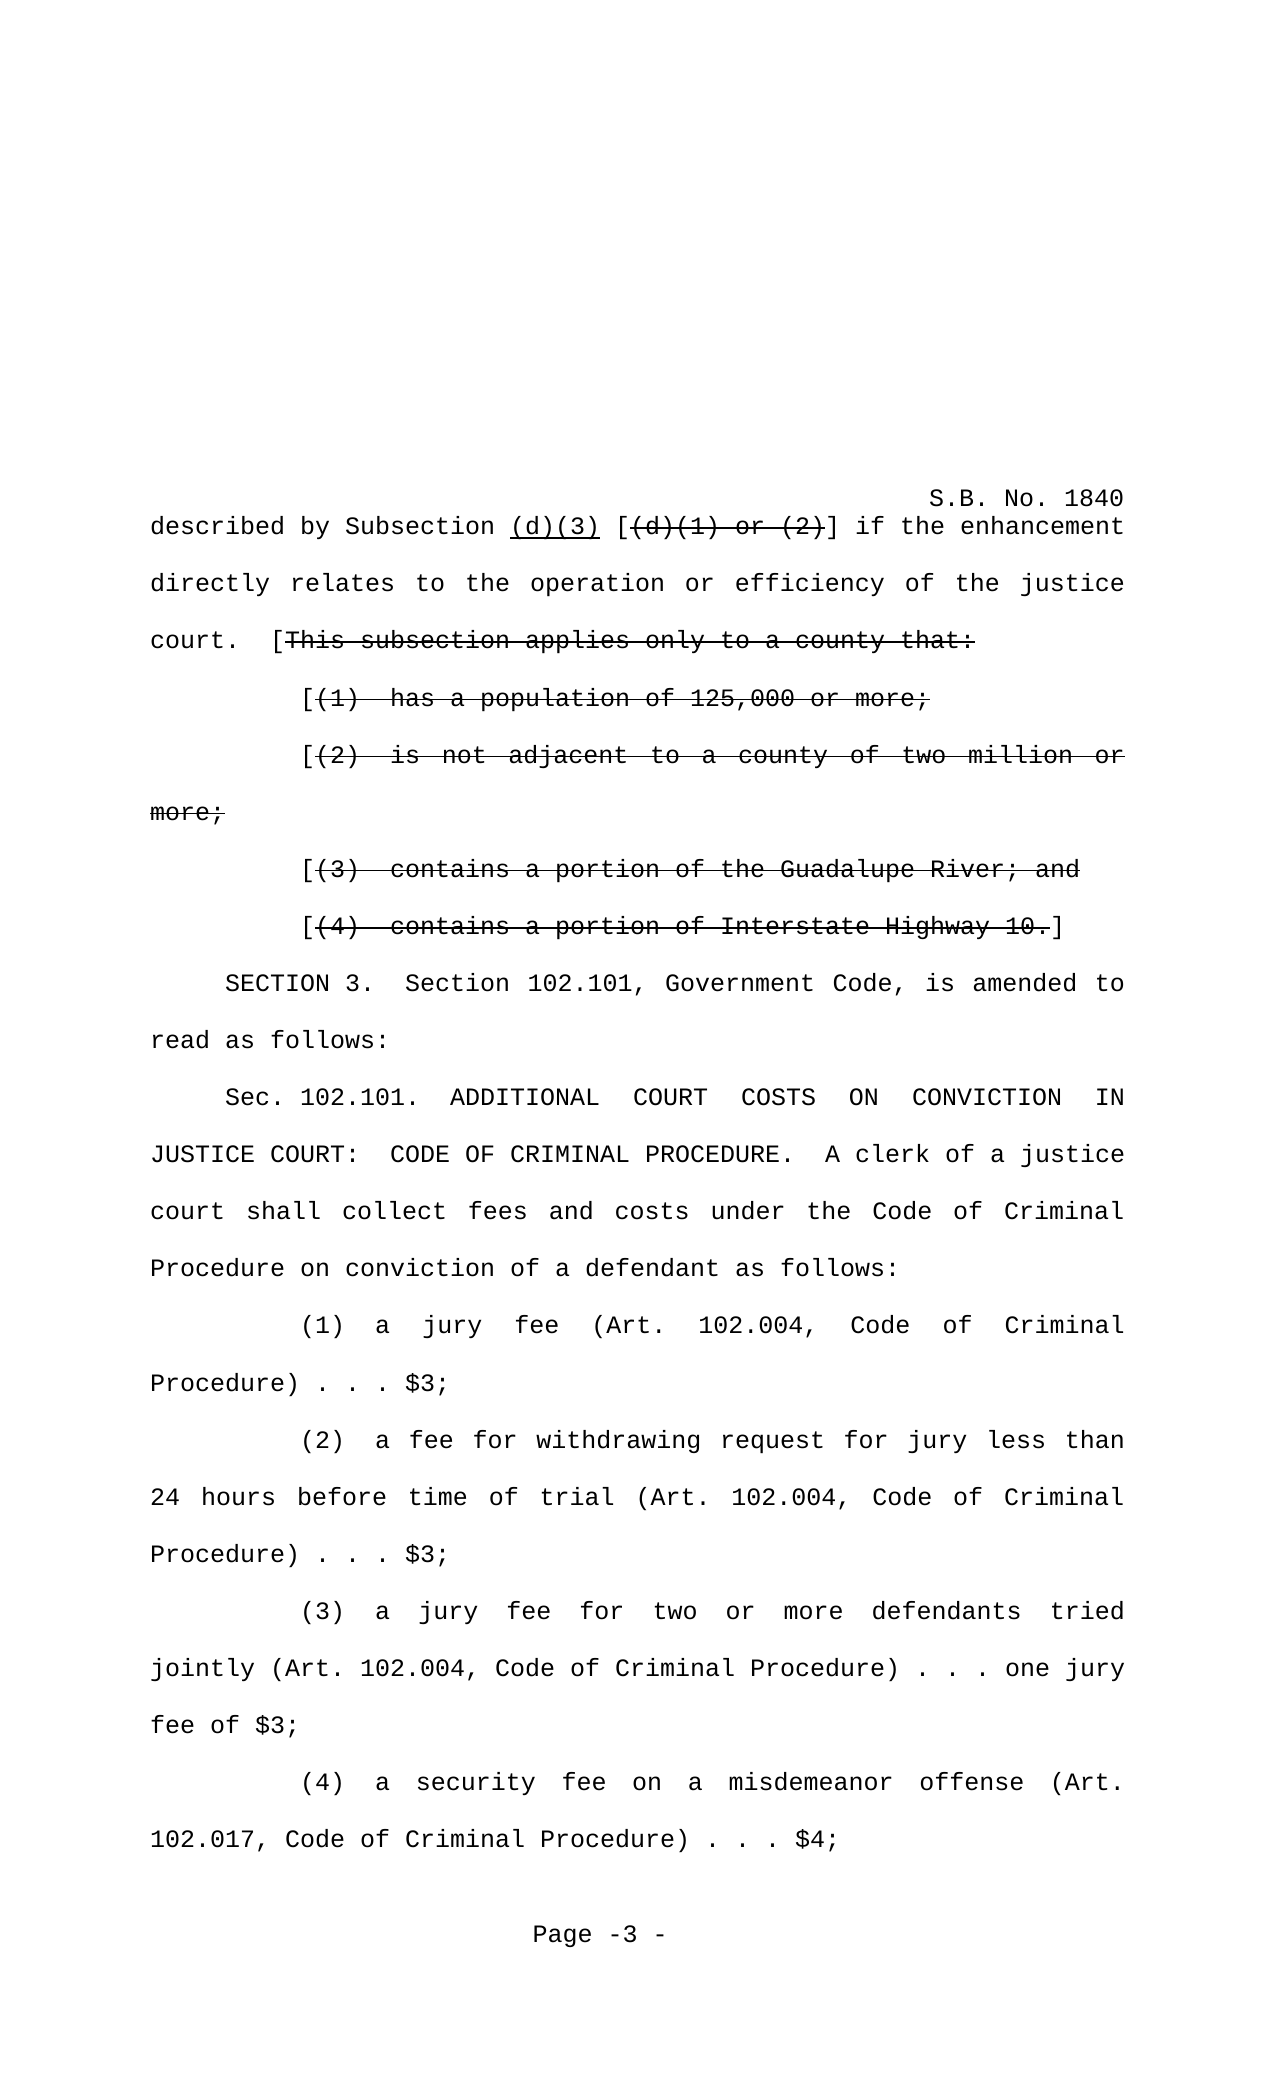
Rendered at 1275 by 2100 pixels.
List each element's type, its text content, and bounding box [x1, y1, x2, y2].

text (2) a fee for withdrawing request for jury less than 24 hours before time of trial (Art. 102.004, Code of Criminal Procedure) . . . $3; [150, 1427, 1125, 1570]
text Sec. 102.101. ADDITIONAL COURT COSTS ON CONVICTION IN JUSTICE COURT: CODE OF CRIMINAL PROCEDURE. A clerk of a justice court shall collect fees and costs under the Code of Criminal Procedure on conviction of a defendant as follows: [150, 1084, 1125, 1284]
text [(1) has a population of 125,000 or more; [150, 685, 1125, 713]
text (3) a jury fee for two or more defendants tried jointly (Art. 102.004, Code of Criminal Procedure) . . . one jury fee of $3; [150, 1598, 1125, 1741]
text (4) a security fee on a misdemeanor offense (Art. 102.017, Code of Criminal Procedure) . . . $4; [150, 1769, 1125, 1855]
text [(4) contains a portion of Interstate Highway 10.] [150, 913, 1125, 942]
text [(2) is not adjacent to a county of two million or more; [150, 742, 1125, 828]
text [150, 514, 1125, 656]
text [(3) contains a portion of the Guadalupe River; and [150, 856, 1125, 885]
text (1) a jury fee (Art. 102.004, Code of Criminal Procedure) . . . $3; [150, 1313, 1125, 1398]
text SECTION 3. Section 102.101, Government Code, is amended to read as follows: [150, 970, 1125, 1056]
